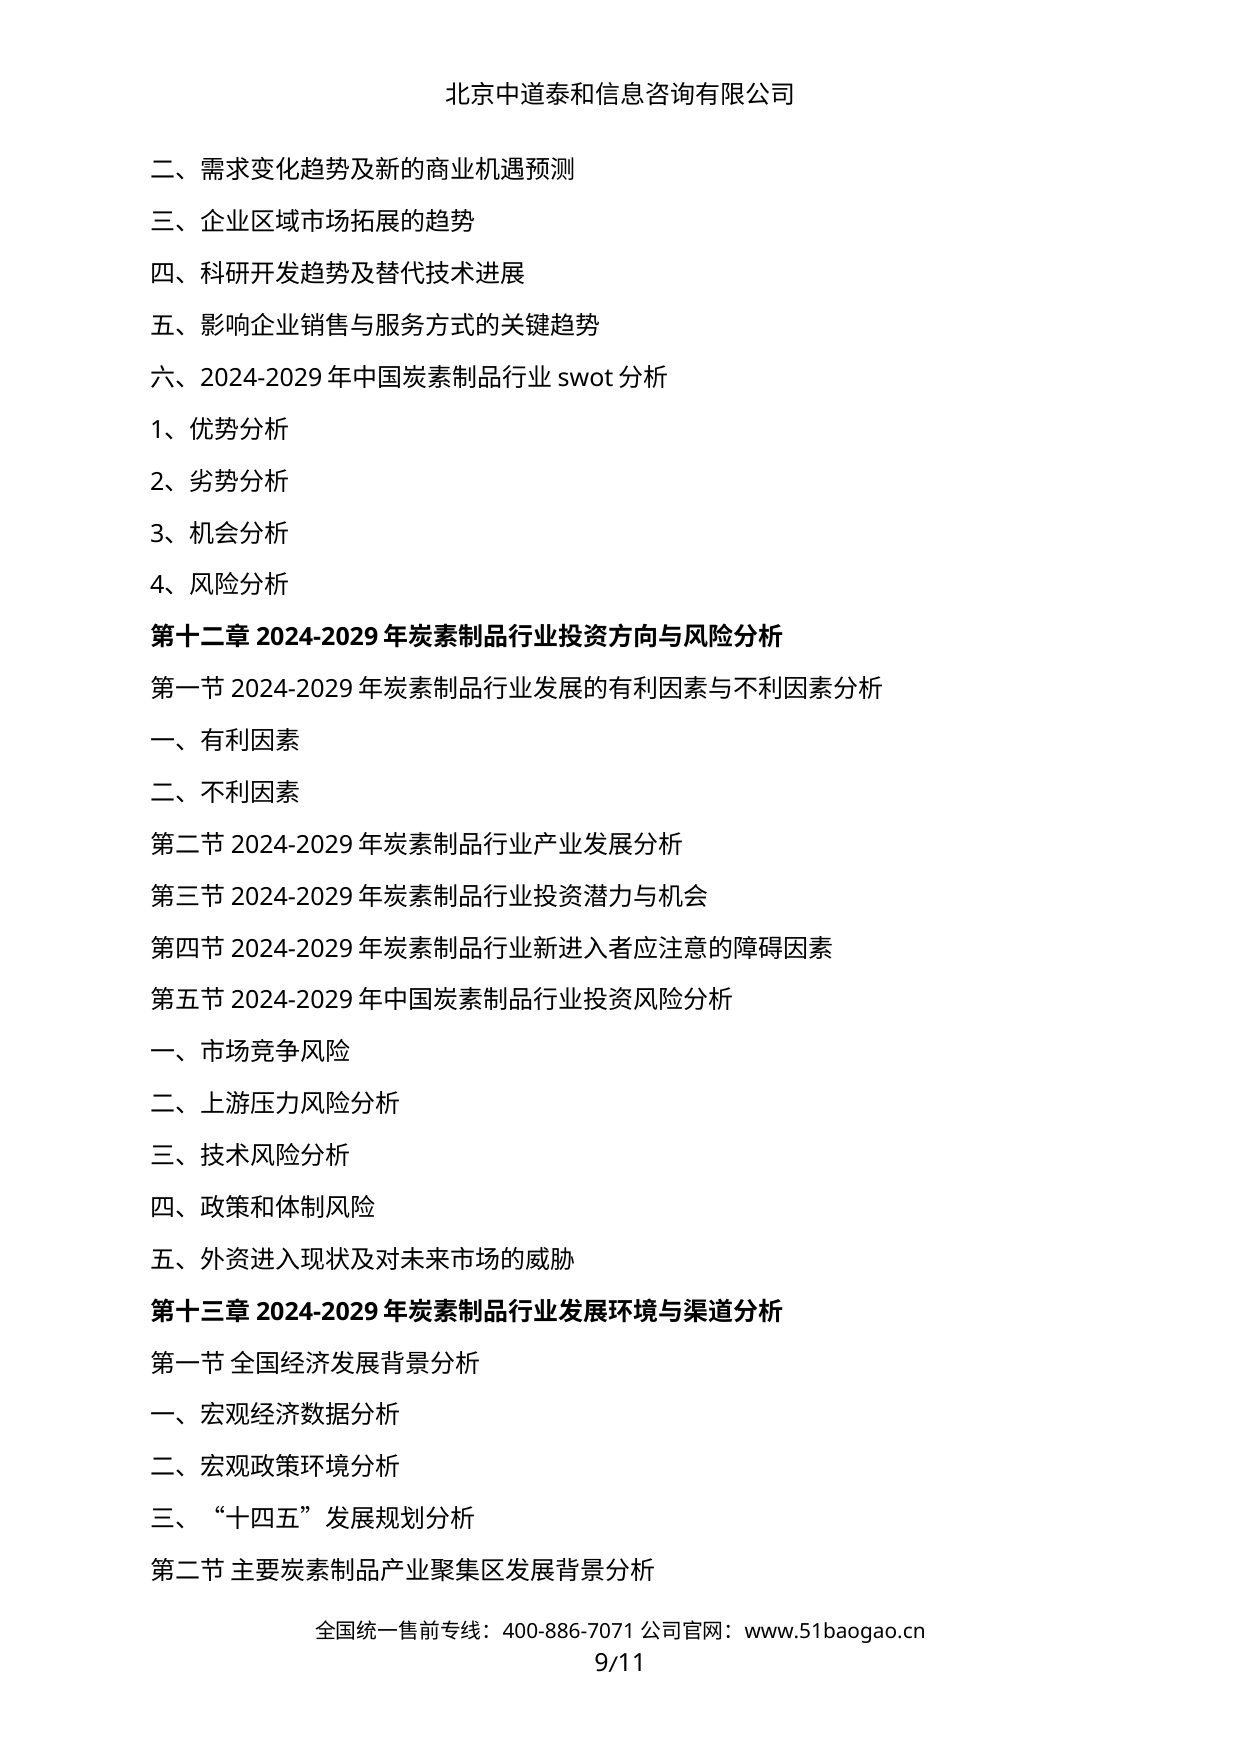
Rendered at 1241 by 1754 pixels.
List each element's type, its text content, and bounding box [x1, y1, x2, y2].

text 二、不利因素 [150, 772, 1090, 809]
text 1、优势分析 [150, 409, 1090, 446]
text 三、企业区域市场拓展的趋势 [150, 202, 1090, 238]
text 二、需求变化趋势及新的商业机遇预测 [150, 150, 1090, 186]
text 四、科研开发趋势及替代技术进展 [150, 254, 1090, 290]
text 四、政策和体制风险 [150, 1187, 1090, 1224]
text 第三节 2024-2029年炭素制品行业投资潜力与机会 [150, 876, 1090, 912]
text 第二节 2024-2029年炭素制品行业产业发展分析 [150, 824, 1090, 861]
text 第二节 主要炭素制品产业聚集区发展背景分析 [150, 1551, 1090, 1587]
text 二、上游压力风险分析 [150, 1084, 1090, 1120]
text 六、2024-2029年中国炭素制品行业swot分析 [150, 357, 1090, 394]
text 第十二章 2024-2029年炭素制品行业投资方向与风险分析 [150, 617, 1090, 653]
text 3、机会分析 [150, 513, 1090, 549]
text 三、“十四五”发展规划分析 [150, 1499, 1090, 1535]
text 一、有利因素 [150, 721, 1090, 757]
text 2、劣势分析 [150, 461, 1090, 497]
text 第五节 2024-2029年中国炭素制品行业投资风险分析 [150, 980, 1090, 1016]
text 五、影响企业销售与服务方式的关键趋势 [150, 306, 1090, 342]
text 第十三章 2024-2029年炭素制品行业发展环境与渠道分析 [150, 1291, 1090, 1327]
text 三、技术风险分析 [150, 1136, 1090, 1172]
text 一、市场竞争风险 [150, 1032, 1090, 1068]
text 一、宏观经济数据分析 [150, 1395, 1090, 1431]
text 五、外资进入现状及对未来市场的威胁 [150, 1239, 1090, 1276]
text 第一节 全国经济发展背景分析 [150, 1343, 1090, 1379]
text 第一节 2024-2029年炭素制品行业发展的有利因素与不利因素分析 [150, 669, 1090, 705]
text 第四节 2024-2029年炭素制品行业新进入者应注意的障碍因素 [150, 928, 1090, 964]
text 4、风险分析 [150, 565, 1090, 601]
text 二、宏观政策环境分析 [150, 1447, 1090, 1483]
